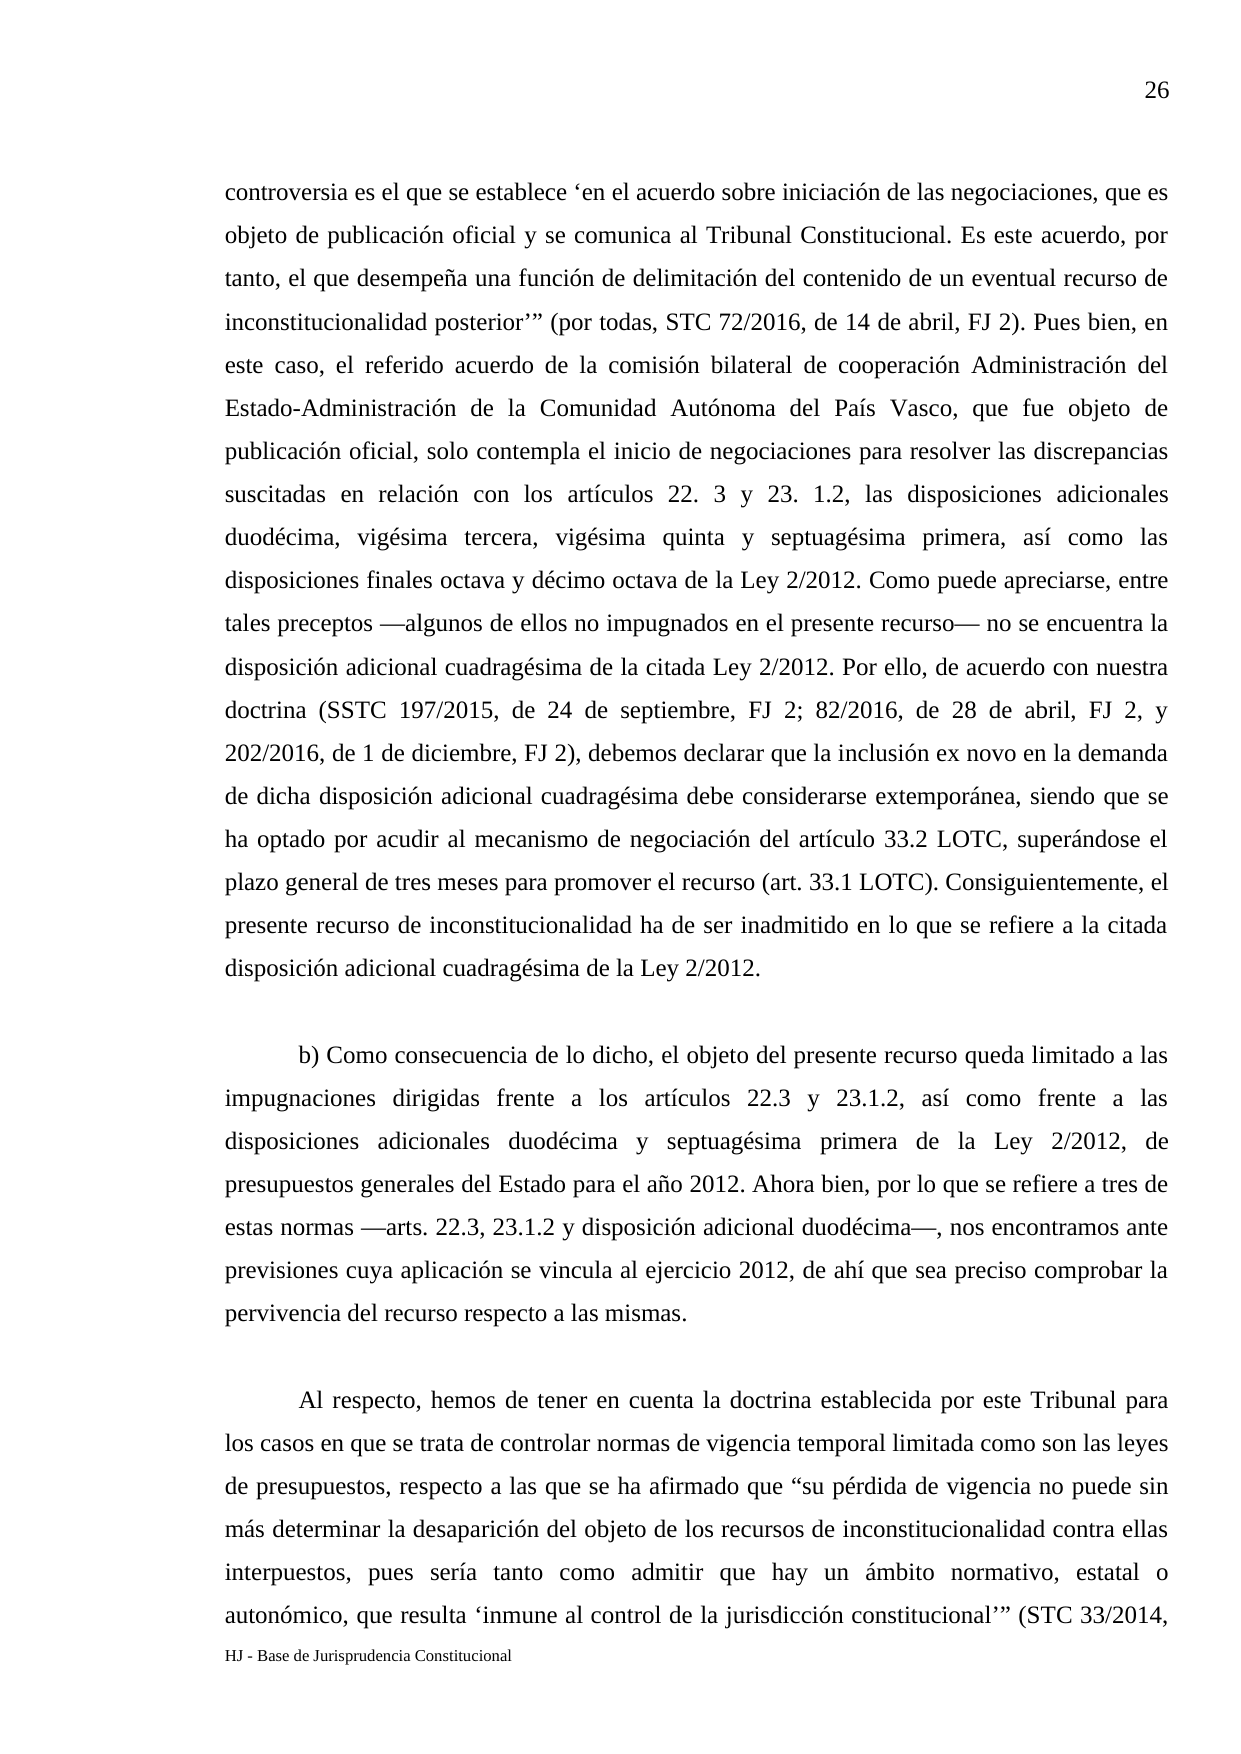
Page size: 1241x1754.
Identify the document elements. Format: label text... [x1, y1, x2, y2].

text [224, 1385, 1169, 1629]
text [224, 177, 1169, 982]
text b) Como consecuencia de lo dicho, el objeto del presente recurso queda limitado a las impugnaciones dirigidas frente a los artículos 22.3 y 23.1.2, así como frente a las disposiciones adicionales duodécima y septuagésima primera de la Ley 2/2012, de presupuestos generales del Estado para el año 2012. Ahora bien, por lo que se refiere a tres de estas normas —arts. 22.3, 23.1.2 y disposición adicional duodécima—, nos encontramos ante previsiones cuya aplicación se vincula al ejercicio 2012, de ahí que sea preciso comprobar la pervivencia del recurso respecto a las mismas. [224, 1040, 1169, 1327]
